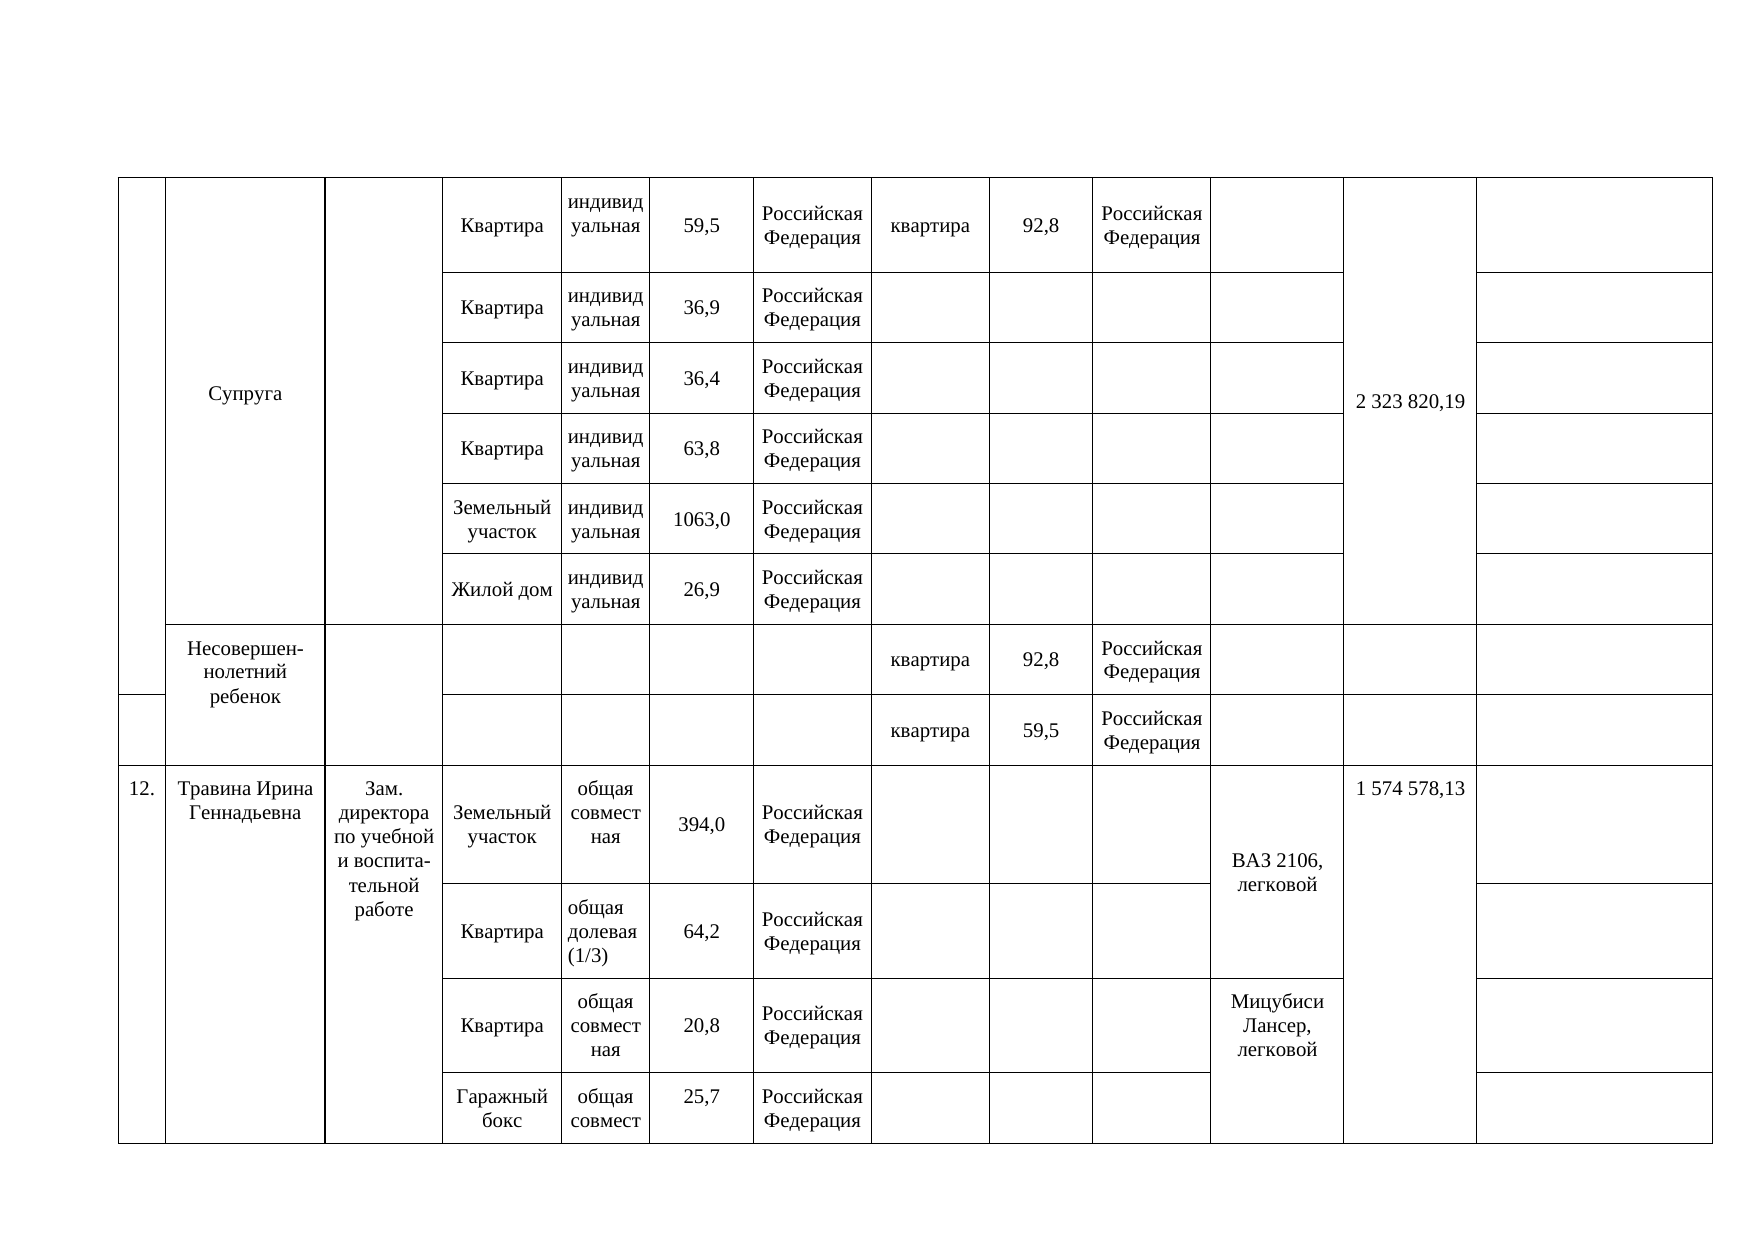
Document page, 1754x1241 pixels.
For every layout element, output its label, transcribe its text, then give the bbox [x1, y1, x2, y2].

table_cell квартира [872, 695, 989, 764]
table_cell [872, 884, 989, 978]
table_cell Российская Федерация [754, 979, 871, 1072]
table_cell [1093, 414, 1210, 483]
table_cell [1477, 414, 1712, 483]
table_cell [872, 414, 989, 483]
table_cell индивидуальная [562, 343, 649, 412]
table_cell [1211, 178, 1343, 272]
table_cell [1093, 343, 1210, 412]
table_cell [1093, 484, 1210, 553]
table_cell 92,8 [990, 625, 1092, 694]
table_cell Земельный участок [443, 766, 561, 883]
table_cell [1211, 554, 1343, 624]
table_cell [872, 1073, 989, 1142]
table_cell [1211, 695, 1343, 764]
table_cell [1477, 884, 1712, 978]
table_cell [990, 1073, 1092, 1142]
table_cell [872, 484, 989, 553]
table_cell [443, 695, 561, 764]
table_cell 59,5 [650, 178, 753, 272]
table_cell [650, 695, 753, 764]
table_cell Гаражный бокс [443, 1073, 561, 1142]
table_cell 36,9 [650, 273, 753, 342]
table_cell [990, 484, 1092, 553]
table_cell общая совместная [562, 979, 649, 1072]
table_cell Российская Федерация [754, 273, 871, 342]
table_cell 20,8 [650, 979, 753, 1072]
table_cell квартира [872, 625, 989, 694]
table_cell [754, 1073, 871, 1142]
table_cell [443, 625, 561, 694]
table_cell 64,2 [650, 884, 753, 978]
table_cell [1093, 884, 1210, 978]
table_cell Травина Ирина Геннадьевна [166, 766, 324, 1142]
table_cell [1211, 343, 1343, 412]
table_cell 25,7 [650, 1073, 753, 1142]
table_cell [1093, 766, 1210, 883]
table_cell 1063,0 [650, 484, 753, 553]
table_cell [1477, 625, 1712, 694]
table_cell [872, 273, 989, 342]
table_cell индивидуальная [562, 554, 649, 624]
table_cell Квартира [443, 414, 561, 483]
table_cell индивидуальная [562, 484, 649, 553]
table_cell [1477, 484, 1712, 553]
table_cell [1093, 1073, 1210, 1142]
table_cell [1477, 554, 1712, 624]
table_cell Жилой дом [443, 554, 561, 624]
table_cell Квартира [443, 884, 561, 978]
table_cell 26,9 [650, 554, 753, 624]
table_cell 12. [119, 766, 165, 1142]
table_cell Супруга [166, 178, 324, 624]
table_cell [1477, 766, 1712, 883]
table_cell Российская Федерация [754, 484, 871, 553]
table_cell [990, 343, 1092, 412]
table_cell [990, 766, 1092, 883]
table_cell Квартира [443, 979, 561, 1072]
table_cell 394,0 [650, 766, 753, 883]
table_cell общая совместная [562, 766, 649, 883]
table_cell [1344, 695, 1476, 764]
table_cell Несовершен-нолетний ребенок [166, 625, 324, 764]
table_cell Земельный участок [443, 484, 561, 553]
table_cell индивидуальная [562, 273, 649, 342]
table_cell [754, 178, 871, 272]
table_cell Российская Федерация [1093, 695, 1210, 764]
table_cell общая долевая (1/3) [562, 884, 649, 978]
table_cell 1 574 578,13 [1344, 766, 1476, 1142]
table_cell [562, 695, 649, 764]
table_cell [872, 554, 989, 624]
table_cell [872, 343, 989, 412]
table_cell [754, 695, 871, 764]
table_cell [872, 979, 989, 1072]
table_cell [1211, 414, 1343, 483]
table_cell [1093, 554, 1210, 624]
table_cell [990, 414, 1092, 483]
table_cell индивидуальная [562, 414, 649, 483]
table_cell [1477, 695, 1712, 764]
table_cell [990, 979, 1092, 1072]
table_cell Зам. директора по учебной и воспита-тельной работе [326, 766, 442, 1142]
table_cell [1211, 484, 1343, 553]
table_cell Российская Федерация [754, 766, 871, 883]
table_cell Квартира [443, 178, 561, 272]
table_cell [1093, 273, 1210, 342]
table_cell Российская Федерация [1093, 625, 1210, 694]
table_cell [872, 766, 989, 883]
table_cell общая совместная [562, 1073, 649, 1142]
table_cell 59,5 [990, 695, 1092, 764]
table_cell [990, 884, 1092, 978]
table_cell [1477, 273, 1712, 342]
table_cell индивидуальная [562, 178, 649, 272]
table_cell [1477, 178, 1712, 272]
table_cell [650, 625, 753, 694]
table_cell 2 323 820,19 [1344, 178, 1476, 624]
table_cell Российская Федерация [754, 414, 871, 483]
table_cell [1211, 625, 1343, 694]
table_cell Российская Федерация [754, 554, 871, 624]
table_cell 36,4 [650, 343, 753, 412]
table_cell Российская Федерация [754, 884, 871, 978]
table_cell [754, 625, 871, 694]
table_cell [326, 178, 442, 624]
table_cell 63,8 [650, 414, 753, 483]
table_cell [990, 554, 1092, 624]
table_cell Российская Федерация [1093, 178, 1210, 272]
table_cell [1344, 625, 1476, 694]
table_cell ВАЗ 2106, легковой [1211, 766, 1343, 978]
table_cell Квартира [443, 273, 561, 342]
table_cell [1477, 979, 1712, 1072]
table_cell [990, 273, 1092, 342]
table_cell [1477, 1073, 1712, 1142]
table_cell [1093, 979, 1210, 1072]
table_cell [1477, 343, 1712, 412]
table_cell квартира [872, 178, 989, 272]
table_cell [562, 625, 649, 694]
table_cell Квартира [443, 343, 561, 412]
table_cell Мицубиси Лансер, легковой [1211, 979, 1343, 1142]
table_cell 92,8 [990, 178, 1092, 272]
table_cell [1211, 273, 1343, 342]
table_cell [326, 625, 442, 764]
table_cell Российская Федерация [754, 343, 871, 412]
table_cell [119, 695, 165, 764]
